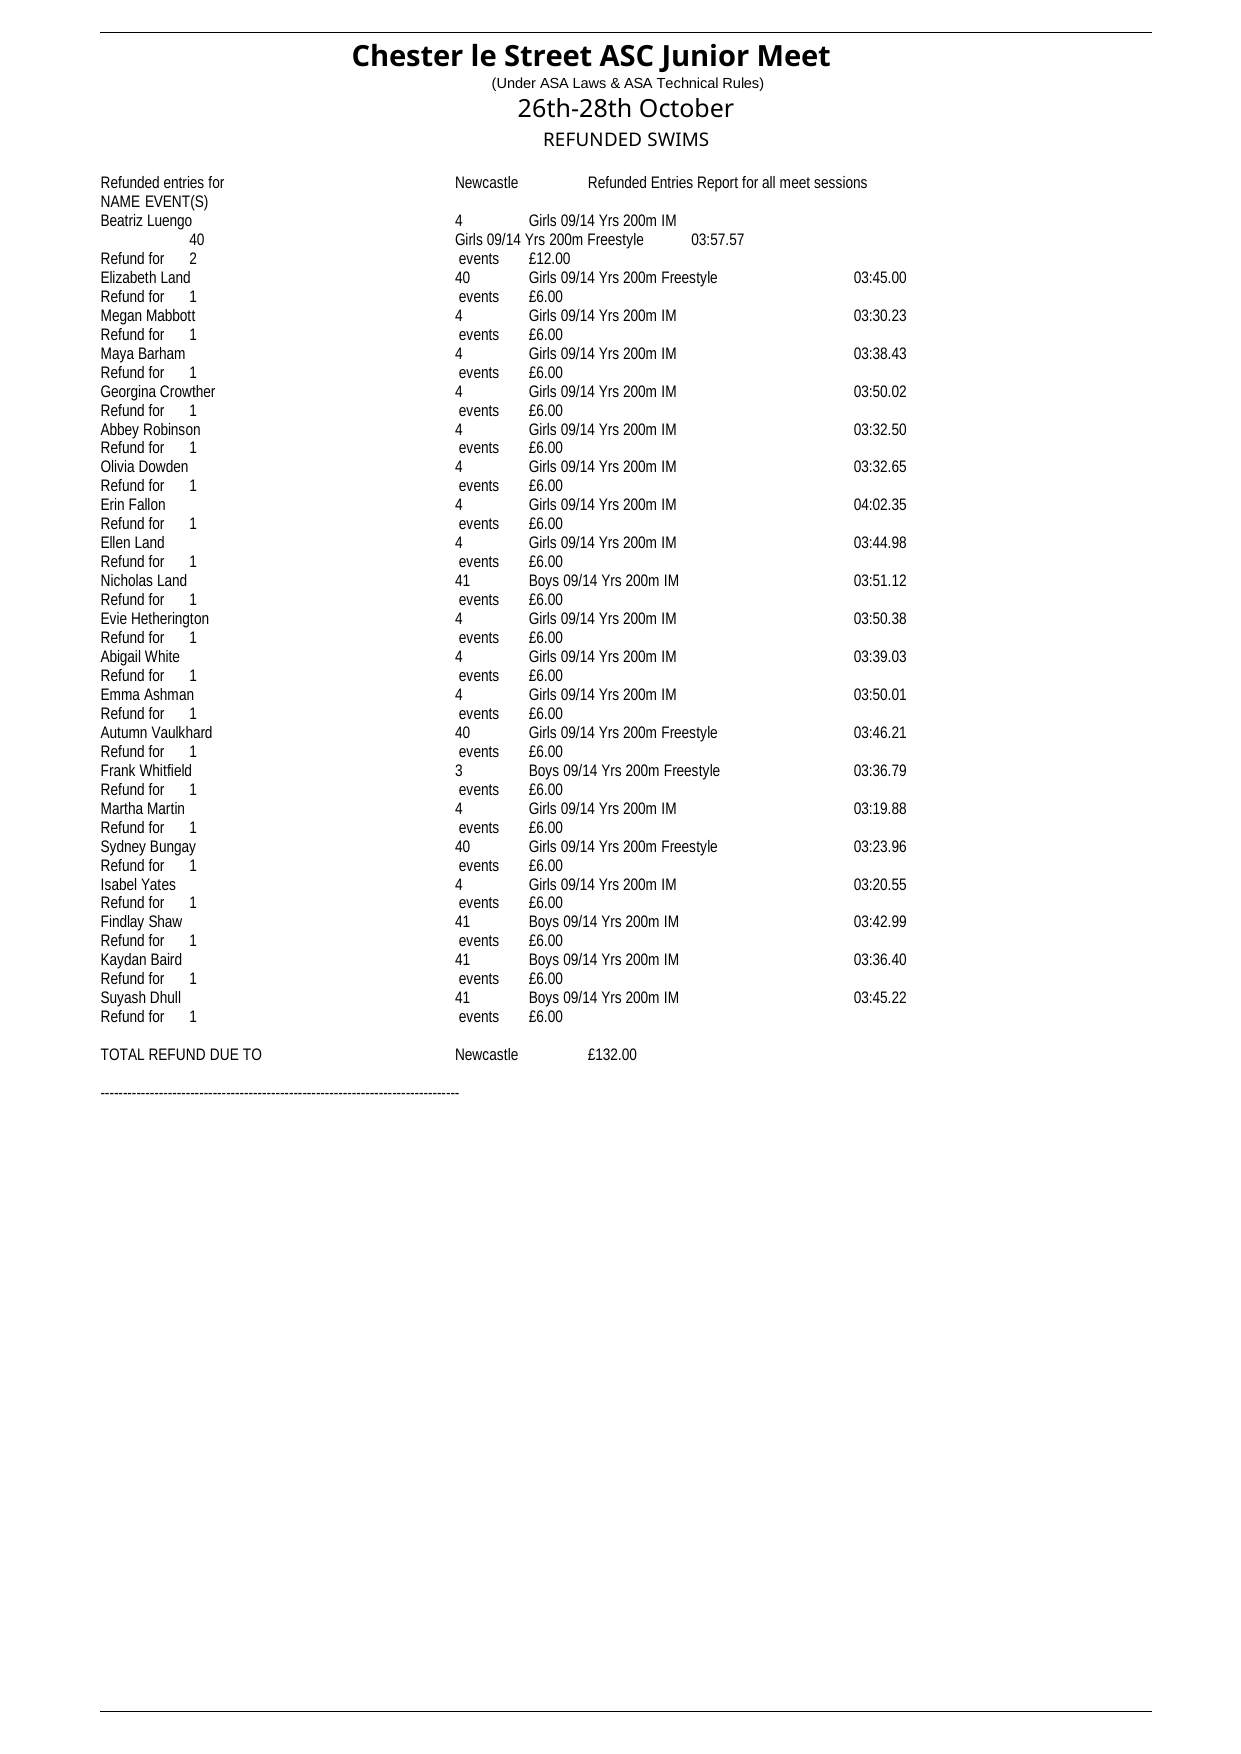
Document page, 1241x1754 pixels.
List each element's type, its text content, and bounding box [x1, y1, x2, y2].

text Emma Ashman 4 Girls 09/14 Yrs 200m IM 03:50.01 [100, 685, 1152, 704]
text Refunded entries for Newcastle Refunded Entries Report for all meet sessions [100, 173, 1152, 192]
text Refund for 1 events £6.00 [100, 590, 1152, 609]
text Refund for 1 events £6.00 [100, 1007, 1152, 1026]
text Suyash Dhull 41 Boys 09/14 Yrs 200m IM 03:45.22 [100, 988, 1152, 1007]
text Refund for 1 events £6.00 [100, 628, 1152, 647]
text Refund for 1 events £6.00 [100, 742, 1152, 761]
text NAME EVENT(S) [100, 192, 1152, 211]
text Refund for 1 events £6.00 [100, 931, 1152, 950]
text Elizabeth Land 40 Girls 09/14 Yrs 200m Freestyle 03:45.00 [100, 268, 1152, 287]
text Isabel Yates 4 Girls 09/14 Yrs 200m IM 03:20.55 [100, 874, 1152, 893]
text Refund for 1 events £6.00 [100, 704, 1152, 723]
text TOTAL REFUND DUE TO Newcastle £132.00 [100, 1045, 1152, 1064]
text Ellen Land 4 Girls 09/14 Yrs 200m IM 03:44.98 [100, 533, 1152, 552]
text Refund for 2 events £12.00 [100, 249, 1152, 268]
text Abigail White 4 Girls 09/14 Yrs 200m IM 03:39.03 [100, 647, 1152, 666]
text Erin Fallon 4 Girls 09/14 Yrs 200m IM 04:02.35 [100, 495, 1152, 514]
text Refund for 1 events £6.00 [100, 476, 1152, 495]
text Refund for 1 events £6.00 [100, 666, 1152, 685]
text Georgina Crowther 4 Girls 09/14 Yrs 200m IM 03:50.02 [100, 382, 1152, 401]
text Refund for 1 events £6.00 [100, 514, 1152, 533]
text Abbey Robinson 4 Girls 09/14 Yrs 200m IM 03:32.50 [100, 419, 1152, 438]
text Findlay Shaw 41 Boys 09/14 Yrs 200m IM 03:42.99 [100, 912, 1152, 931]
text Beatriz Luengo 4 Girls 09/14 Yrs 200m IM [100, 211, 1152, 230]
text Evie Hetherington 4 Girls 09/14 Yrs 200m IM 03:50.38 [100, 609, 1152, 628]
text Refund for 1 events £6.00 [100, 552, 1152, 571]
text Megan Mabbott 4 Girls 09/14 Yrs 200m IM 03:30.23 [100, 306, 1152, 325]
text Refund for 1 events £6.00 [100, 438, 1152, 457]
text Olivia Dowden 4 Girls 09/14 Yrs 200m IM 03:32.65 [100, 457, 1152, 476]
text Refund for 1 events £6.00 [100, 969, 1152, 988]
text -------------------------------------------------------------------------------- [100, 1083, 1152, 1102]
text Refund for 1 events £6.00 [100, 818, 1152, 837]
text Martha Martin 4 Girls 09/14 Yrs 200m IM 03:19.88 [100, 799, 1152, 818]
text Nicholas Land 41 Boys 09/14 Yrs 200m IM 03:51.12 [100, 571, 1152, 590]
text Refund for 1 events £6.00 [100, 325, 1152, 344]
text Refund for 1 events £6.00 [100, 780, 1152, 799]
text Refund for 1 events £6.00 [100, 401, 1152, 419]
text Maya Barham 4 Girls 09/14 Yrs 200m IM 03:38.43 [100, 344, 1152, 363]
text Refund for 1 events £6.00 [100, 287, 1152, 306]
text Refund for 1 events £6.00 [100, 363, 1152, 382]
text Autumn Vaulkhard 40 Girls 09/14 Yrs 200m Freestyle 03:46.21 [100, 723, 1152, 742]
text Refund for 1 events £6.00 [100, 856, 1152, 874]
text Kaydan Baird 41 Boys 09/14 Yrs 200m IM 03:36.40 [100, 950, 1152, 969]
text Sydney Bungay 40 Girls 09/14 Yrs 200m Freestyle 03:23.96 [100, 837, 1152, 856]
text 40 Girls 09/14 Yrs 200m Freestyle 03:57.57 [100, 230, 1152, 249]
text Frank Whitfield 3 Boys 09/14 Yrs 200m Freestyle 03:36.79 [100, 761, 1152, 780]
text Refund for 1 events £6.00 [100, 893, 1152, 912]
